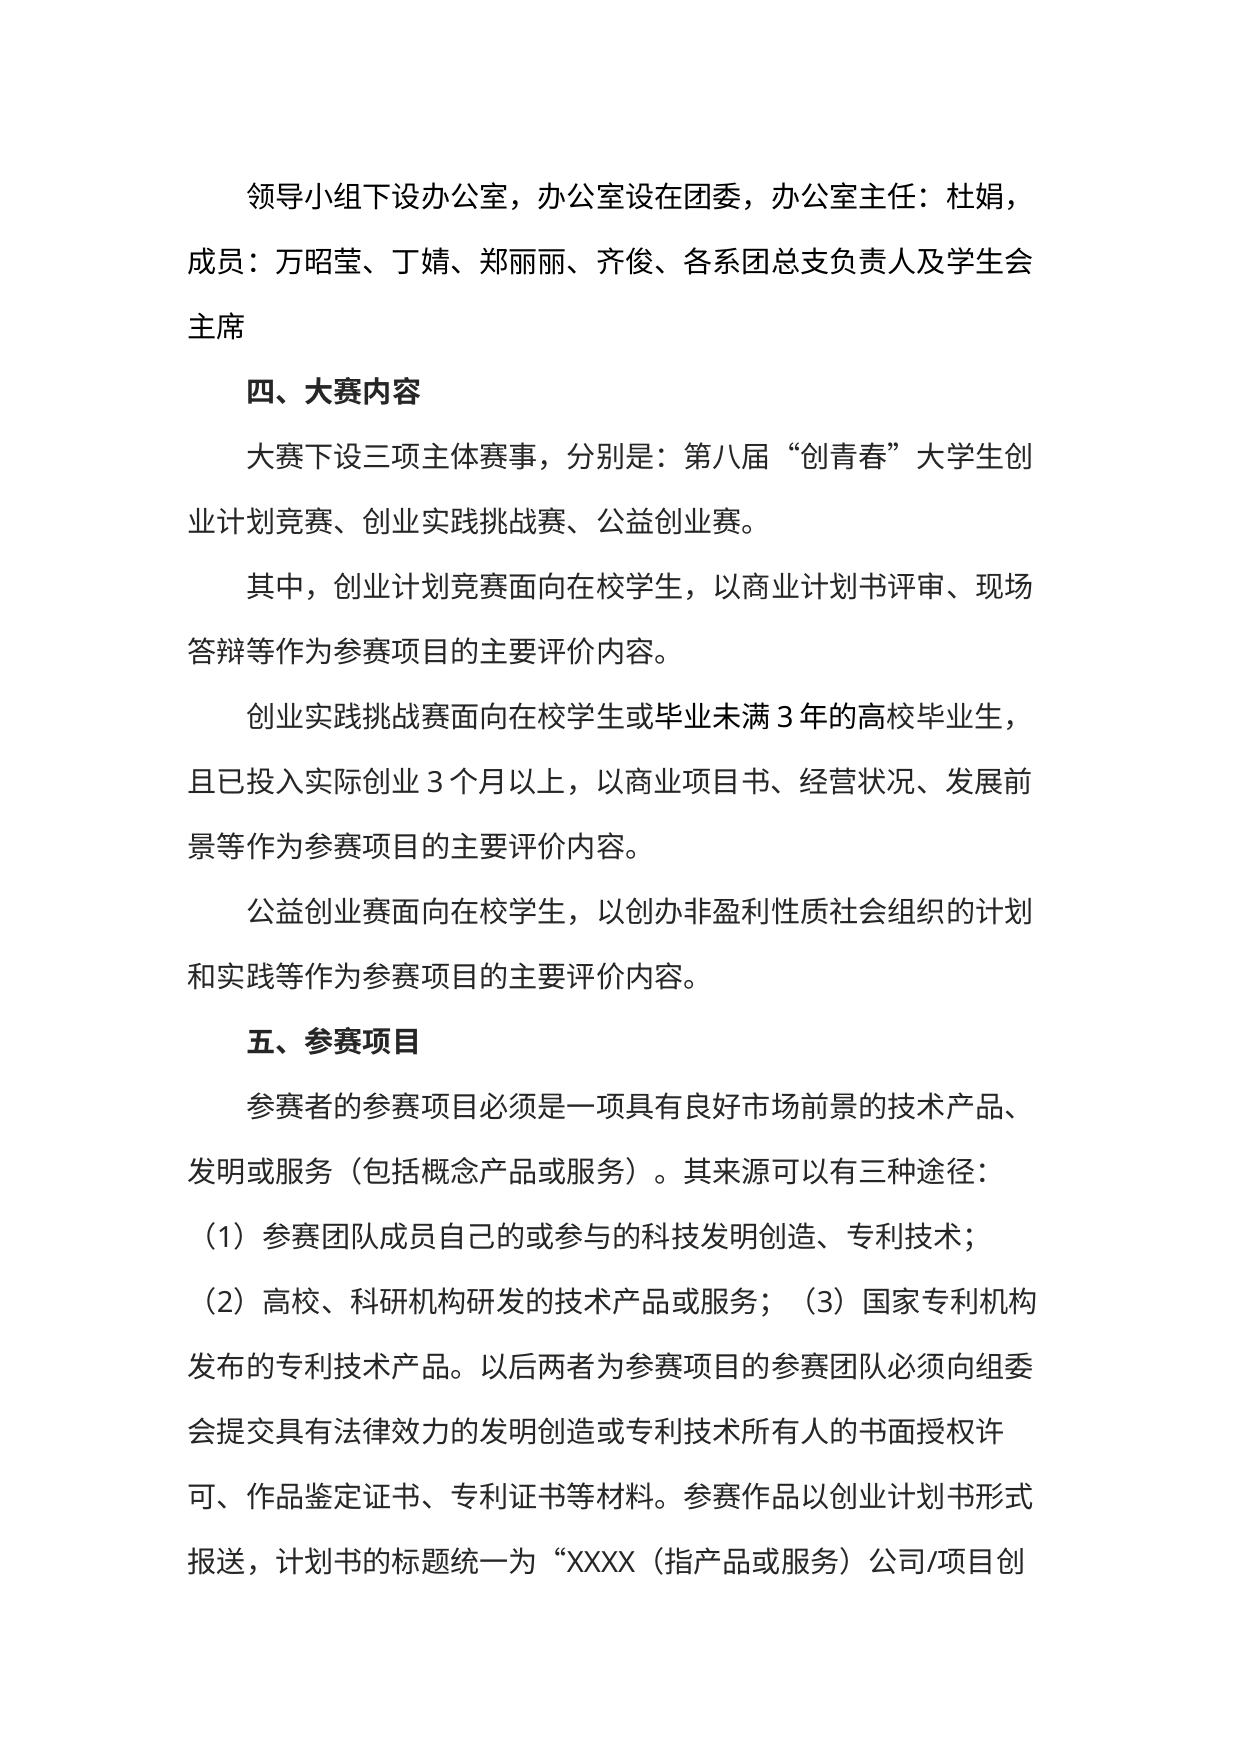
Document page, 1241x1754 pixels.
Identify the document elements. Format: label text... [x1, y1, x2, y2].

text 大赛下设三项主体赛事，分别是：第八届“创青春”大学生创业计划竞赛、创业实践挑战赛、公益创业赛。 [187, 422, 1053, 552]
text 公益创业赛面向在校学生，以创办非盈利性质社会组织的计划和实践等作为参赛项目的主要评价内容。 [187, 877, 1053, 1007]
text 五、参赛项目 [187, 1007, 1053, 1072]
text 其中，创业计划竞赛面向在校学生，以商业计划书评审、现场答辩等作为参赛项目的主要评价内容。 [187, 552, 1053, 682]
text 领导小组下设办公室，办公室设在团委，办公室主任：杜娟，成员：万昭莹、丁婧、郑丽丽、齐俊、各系团总支负责人及学生会主席 [187, 162, 1053, 357]
text 创业实践挑战赛面向在校学生或毕业未满3年的高校毕业生，且已投入实际创业3个月以上，以商业项目书、经营状况、发展前景等作为参赛项目的主要评价内容。 [187, 682, 1053, 877]
text 四、大赛内容 [187, 357, 1053, 422]
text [187, 1072, 1053, 1592]
